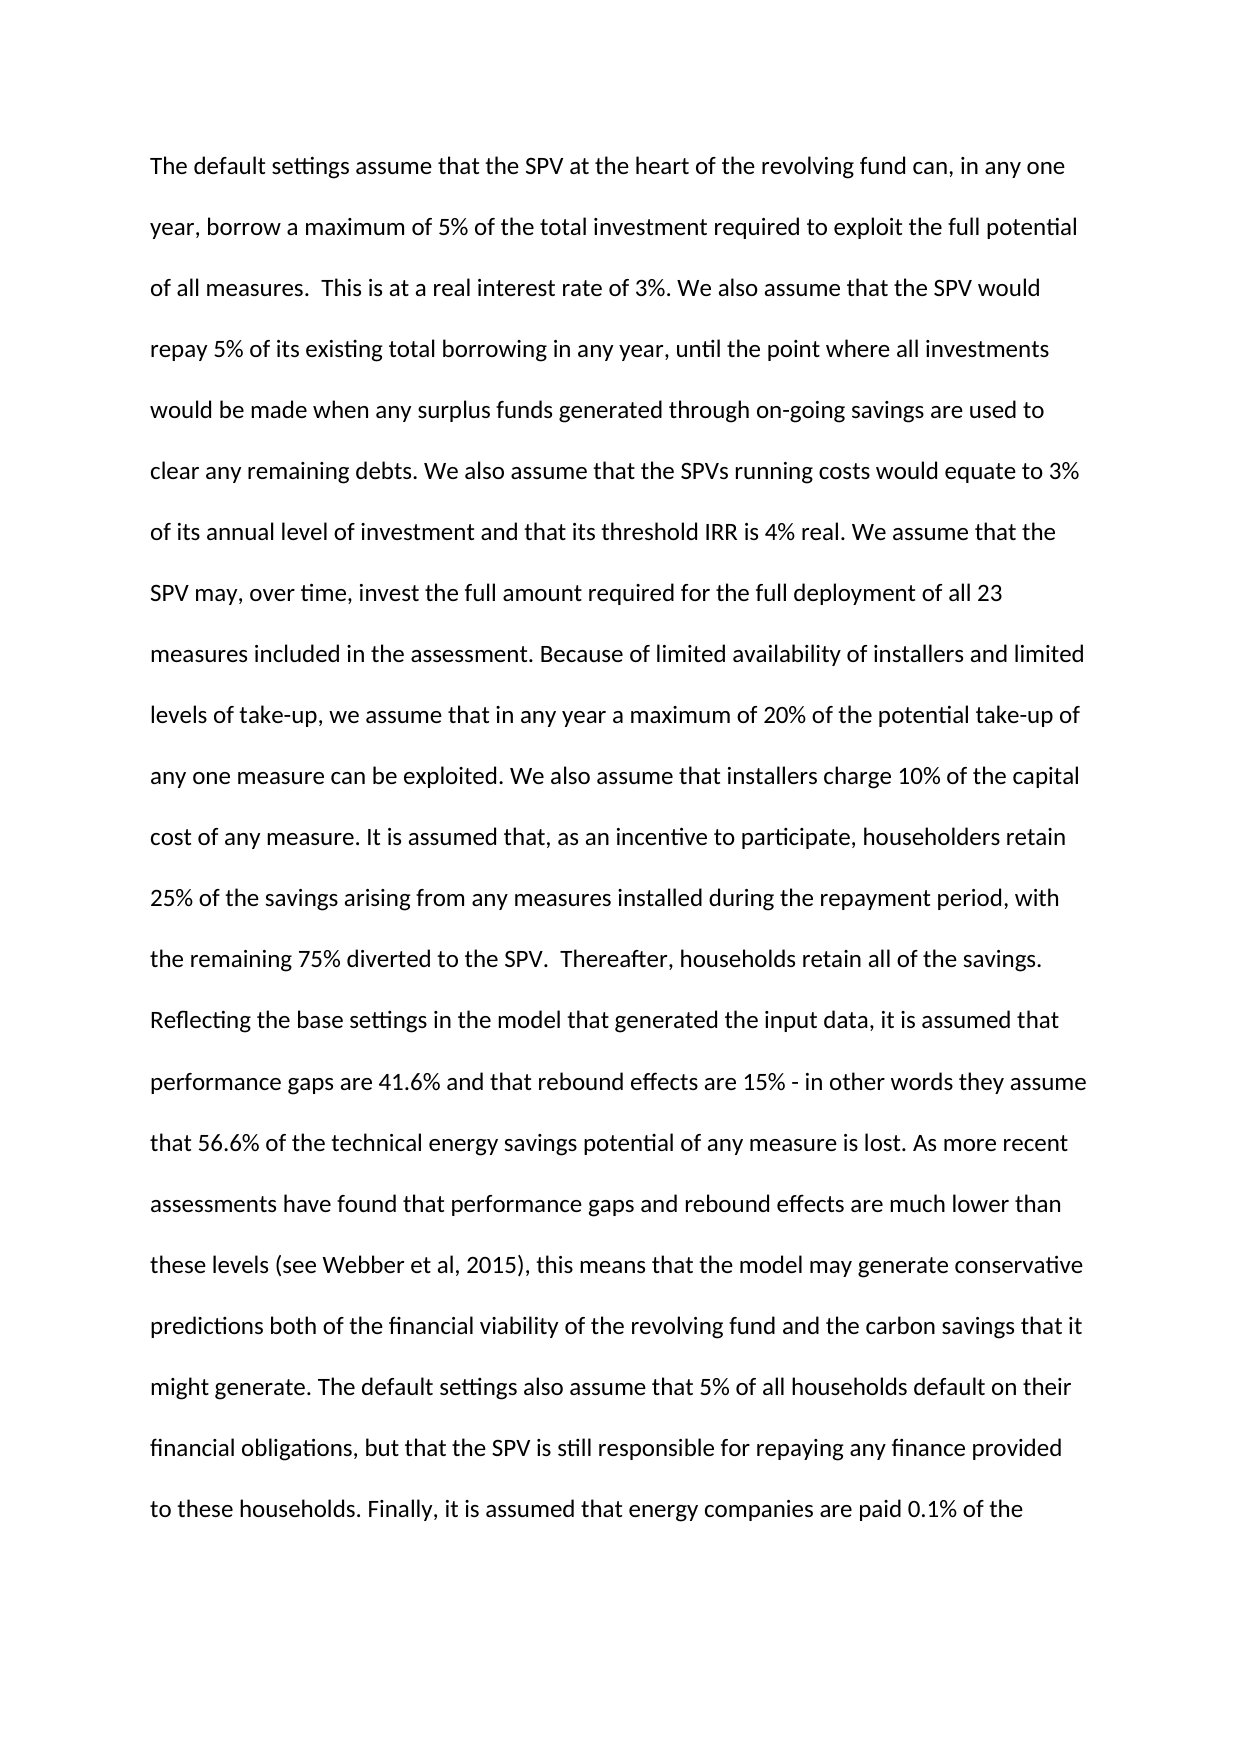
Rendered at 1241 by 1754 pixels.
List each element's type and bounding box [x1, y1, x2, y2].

text [150, 150, 1090, 1523]
